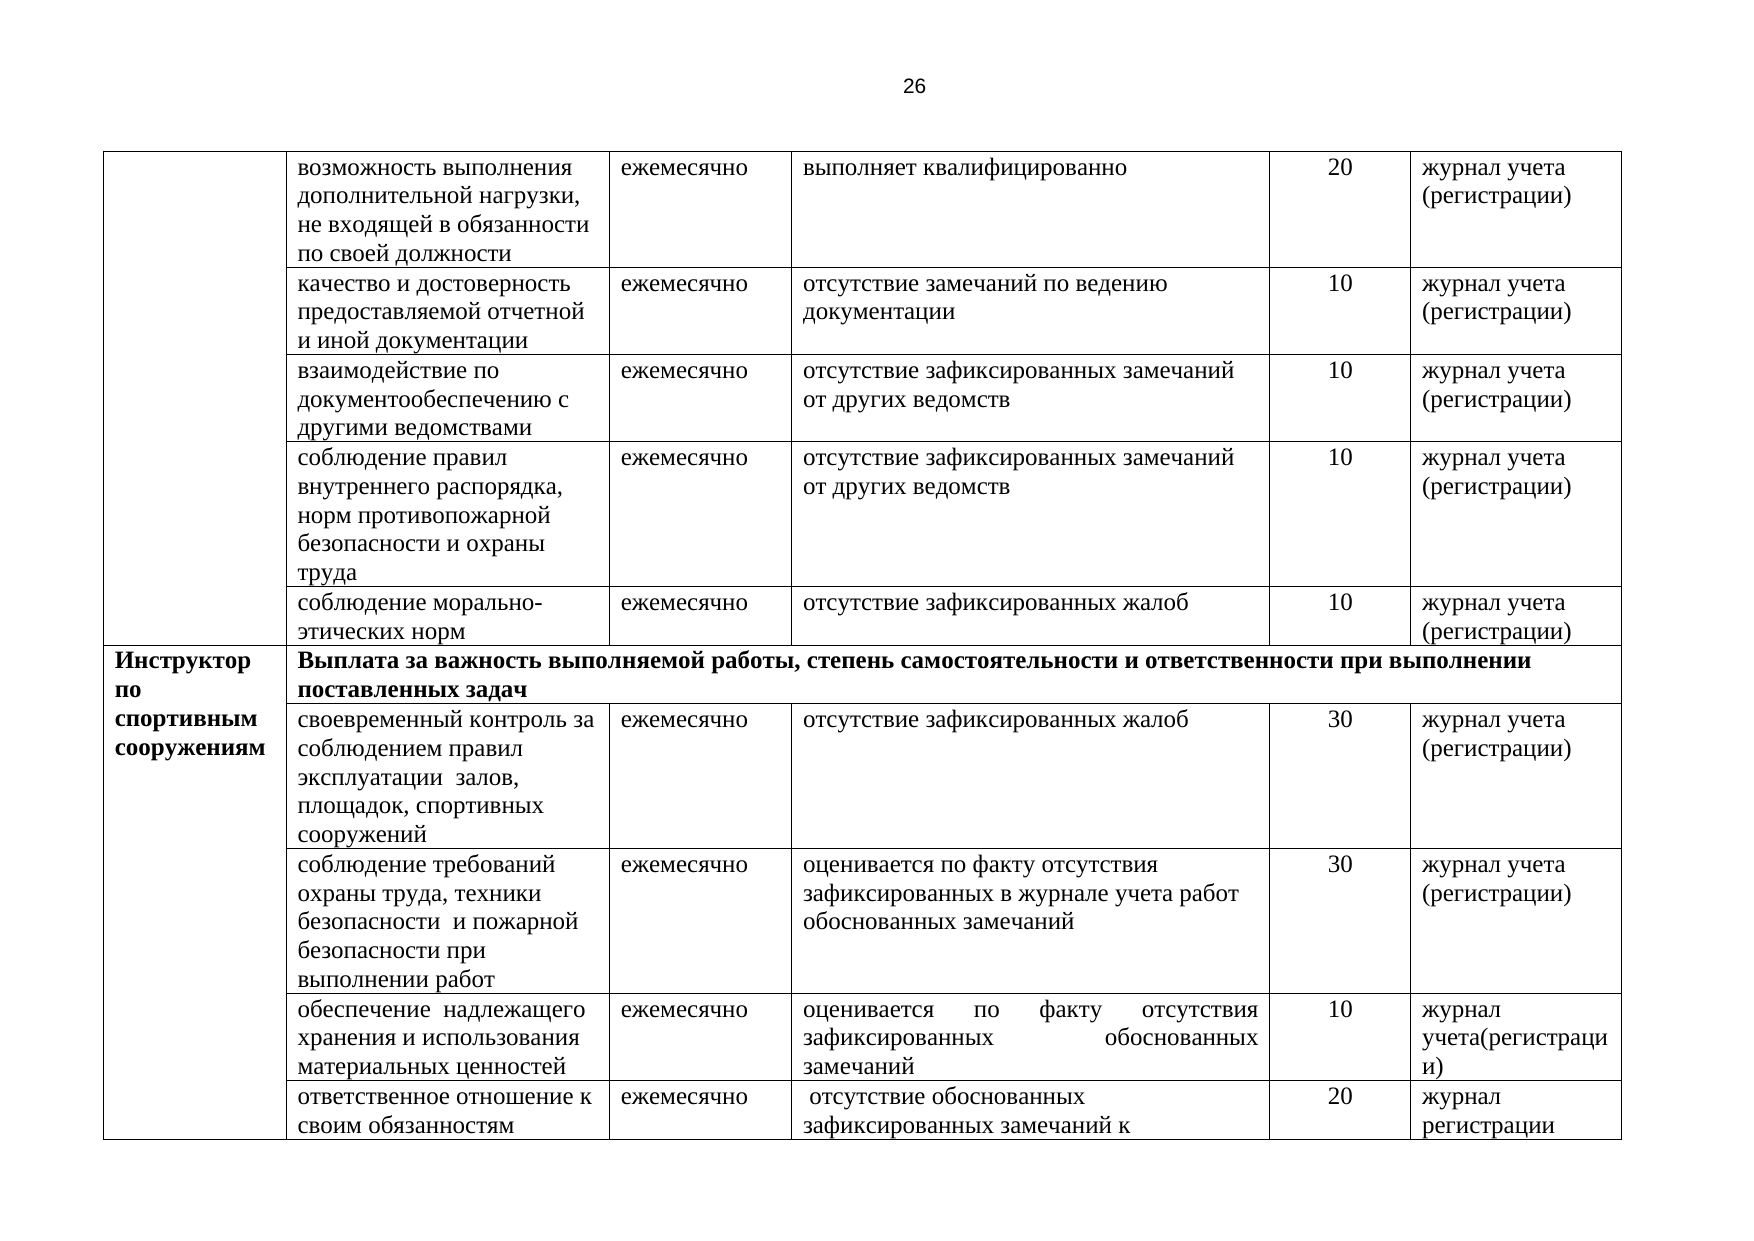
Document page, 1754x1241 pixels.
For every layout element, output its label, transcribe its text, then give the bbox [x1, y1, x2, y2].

table_cell ежемесячно [610, 268, 791, 354]
table_cell своевременный контроль за соблюдением правил эксплуатации залов, площадок, спортивных сооружений [287, 704, 609, 848]
table_cell Выплата за важность выполняемой работы, степень самостоятельности и ответственности при выполнении поставленных задач [287, 646, 1621, 703]
table_cell журнал учета (регистрации) [1411, 152, 1621, 267]
table_cell журнал учета (регистрации) [1411, 849, 1621, 993]
table_cell выполняет квалифицированно [792, 152, 1269, 267]
table_cell 10 [1270, 442, 1410, 586]
table_cell ежемесячно [610, 152, 791, 267]
table_cell 30 [1270, 704, 1410, 848]
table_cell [287, 1081, 609, 1138]
table_cell журнал учета (регистрации) [1411, 268, 1621, 354]
table_cell обеспечение надлежащего хранения и использования материальных ценностей [287, 994, 609, 1080]
table_cell соблюдение морально-этических норм [287, 587, 609, 644]
table_cell 20 [1270, 1081, 1410, 1138]
table_cell журнал регистрации [1411, 1081, 1621, 1138]
table_cell журнал учета (регистрации) [1411, 442, 1621, 586]
table_cell 20 [1270, 152, 1410, 267]
table_cell отсутствие зафиксированных жалоб [792, 704, 1269, 848]
table_cell 30 [1270, 849, 1410, 993]
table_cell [792, 1081, 1269, 1138]
table_cell 10 [1270, 268, 1410, 354]
table_cell ежемесячно [610, 849, 791, 993]
table_cell возможность выполнения дополнительной нагрузки, не входящей в обязанности по своей должности [287, 152, 609, 267]
table_cell оценивается по факту отсутствия зафиксированных обоснованных замечаний [792, 994, 1269, 1080]
table_cell соблюдение правил внутреннего распорядка, норм противопожарной безопасности и охраны труда [287, 442, 609, 586]
table_cell ежемесячно [610, 587, 791, 644]
table_cell качество и достоверность предоставляемой отчетной и иной документации [287, 268, 609, 354]
table_cell отсутствие замечаний по ведению документации [792, 268, 1269, 354]
table_cell ежемесячно [610, 442, 791, 586]
table_cell оценивается по факту отсутствия зафиксированных в журнале учета работ обоснованных замечаний [792, 849, 1269, 993]
table_cell отсутствие зафиксированных замечаний от других ведомств [792, 442, 1269, 586]
table_cell Инструктор по спортивным сооружениям [104, 646, 286, 1138]
table_cell журнал учета(регистрации) [1411, 994, 1621, 1080]
table_cell журнал учета (регистрации) [1411, 704, 1621, 848]
table_cell отсутствие зафиксированных замечаний от других ведомств [792, 355, 1269, 441]
table_cell отсутствие зафиксированных жалоб [792, 587, 1269, 644]
table_cell ежемесячно [610, 355, 791, 441]
table_cell 10 [1270, 994, 1410, 1080]
table_cell соблюдение требований охраны труда, техники безопасности и пожарной безопасности при выполнении работ [287, 849, 609, 993]
table_cell взаимодействие по документообеспечению с другими ведомствами [287, 355, 609, 441]
table_cell журнал учета (регистрации) [1411, 587, 1621, 644]
table_cell 10 [1270, 587, 1410, 644]
table_cell ежемесячно [610, 704, 791, 848]
table_cell журнал учета (регистрации) [1411, 355, 1621, 441]
table_cell ежемесячно [610, 1081, 791, 1138]
table_cell 10 [1270, 355, 1410, 441]
table_cell ежемесячно [610, 994, 791, 1080]
